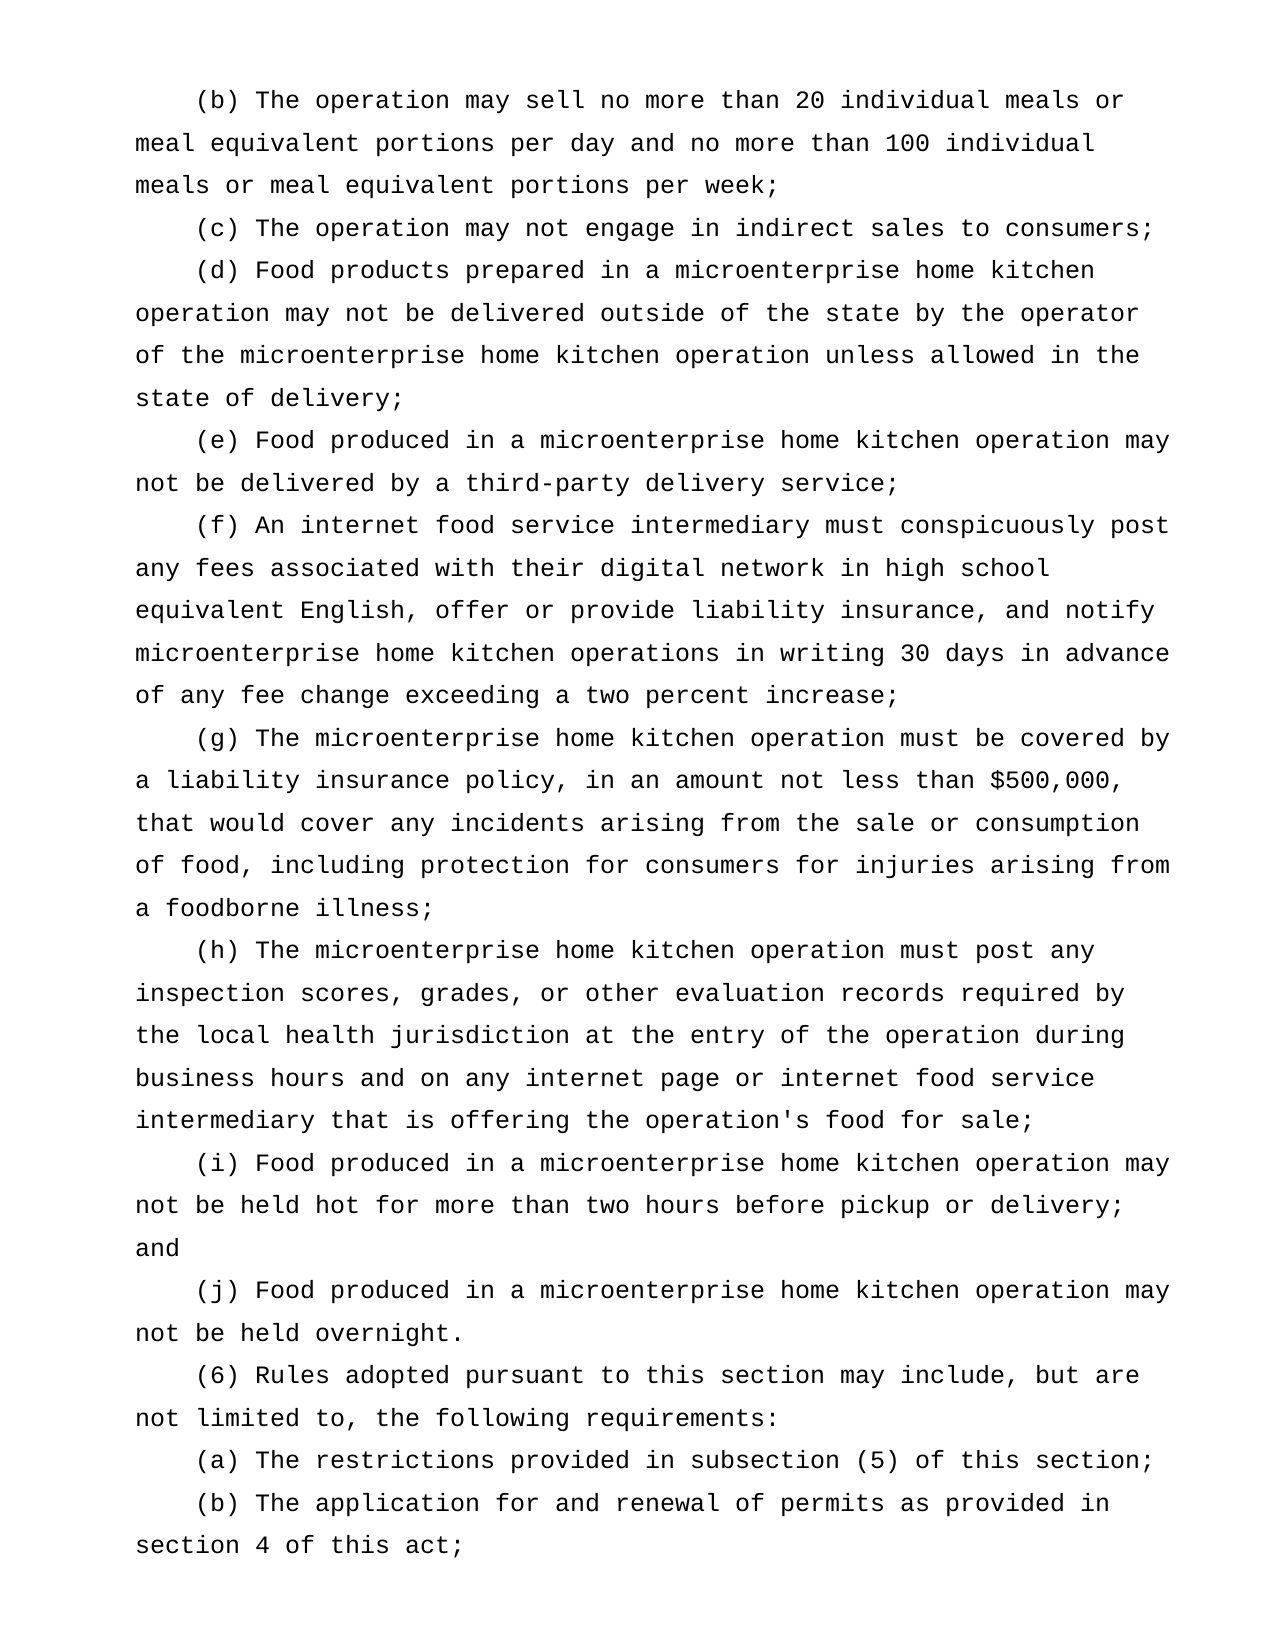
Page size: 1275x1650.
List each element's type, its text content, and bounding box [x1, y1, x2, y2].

text (d) Food products prepared in a microenterprise home kitchen operation may not be delivered outside of the state by the operator of the microenterprise home kitchen operation unless allowed in the state of delivery; [135, 245, 1170, 415]
text (e) Food produced in a microenterprise home kitchen operation may not be delivered by a third-party delivery service; [135, 415, 1170, 500]
text (b) The operation may sell no more than 20 individual meals or meal equivalent portions per day and no more than 100 individual meals or meal equivalent portions per week; [135, 75, 1170, 202]
text (a) The restrictions provided in subsection (5) of this section; [135, 1435, 1170, 1477]
text (j) Food produced in a microenterprise home kitchen operation may not be held overnight. [135, 1265, 1170, 1350]
text (c) The operation may not engage in indirect sales to consumers; [135, 202, 1170, 245]
text (g) The microenterprise home kitchen operation must be covered by a liability insurance policy, in an amount not less than $500,000, that would cover any incidents arising from the sale or consumption of food, including protection for consumers for injuries arising from a foodborne illness; [135, 712, 1170, 925]
text (h) The microenterprise home kitchen operation must post any inspection scores, grades, or other evaluation records required by the local health jurisdiction at the entry of the operation during business hours and on any internet page or internet food service intermediary that is offering the operation's food for sale; [135, 925, 1170, 1137]
text (6) Rules adopted pursuant to this section may include, but are not limited to, the following requirements: [135, 1350, 1170, 1435]
text (i) Food produced in a microenterprise home kitchen operation may not be held hot for more than two hours before pickup or delivery; and [135, 1137, 1170, 1265]
text (b) The application for and renewal of permits as provided in section 4 of this act; [135, 1477, 1170, 1562]
text (f) An internet food service intermediary must conspicuously post any fees associated with their digital network in high school equivalent English, offer or provide liability insurance, and notify microenterprise home kitchen operations in writing 30 days in advance of any fee change exceeding a two percent increase; [135, 500, 1170, 712]
